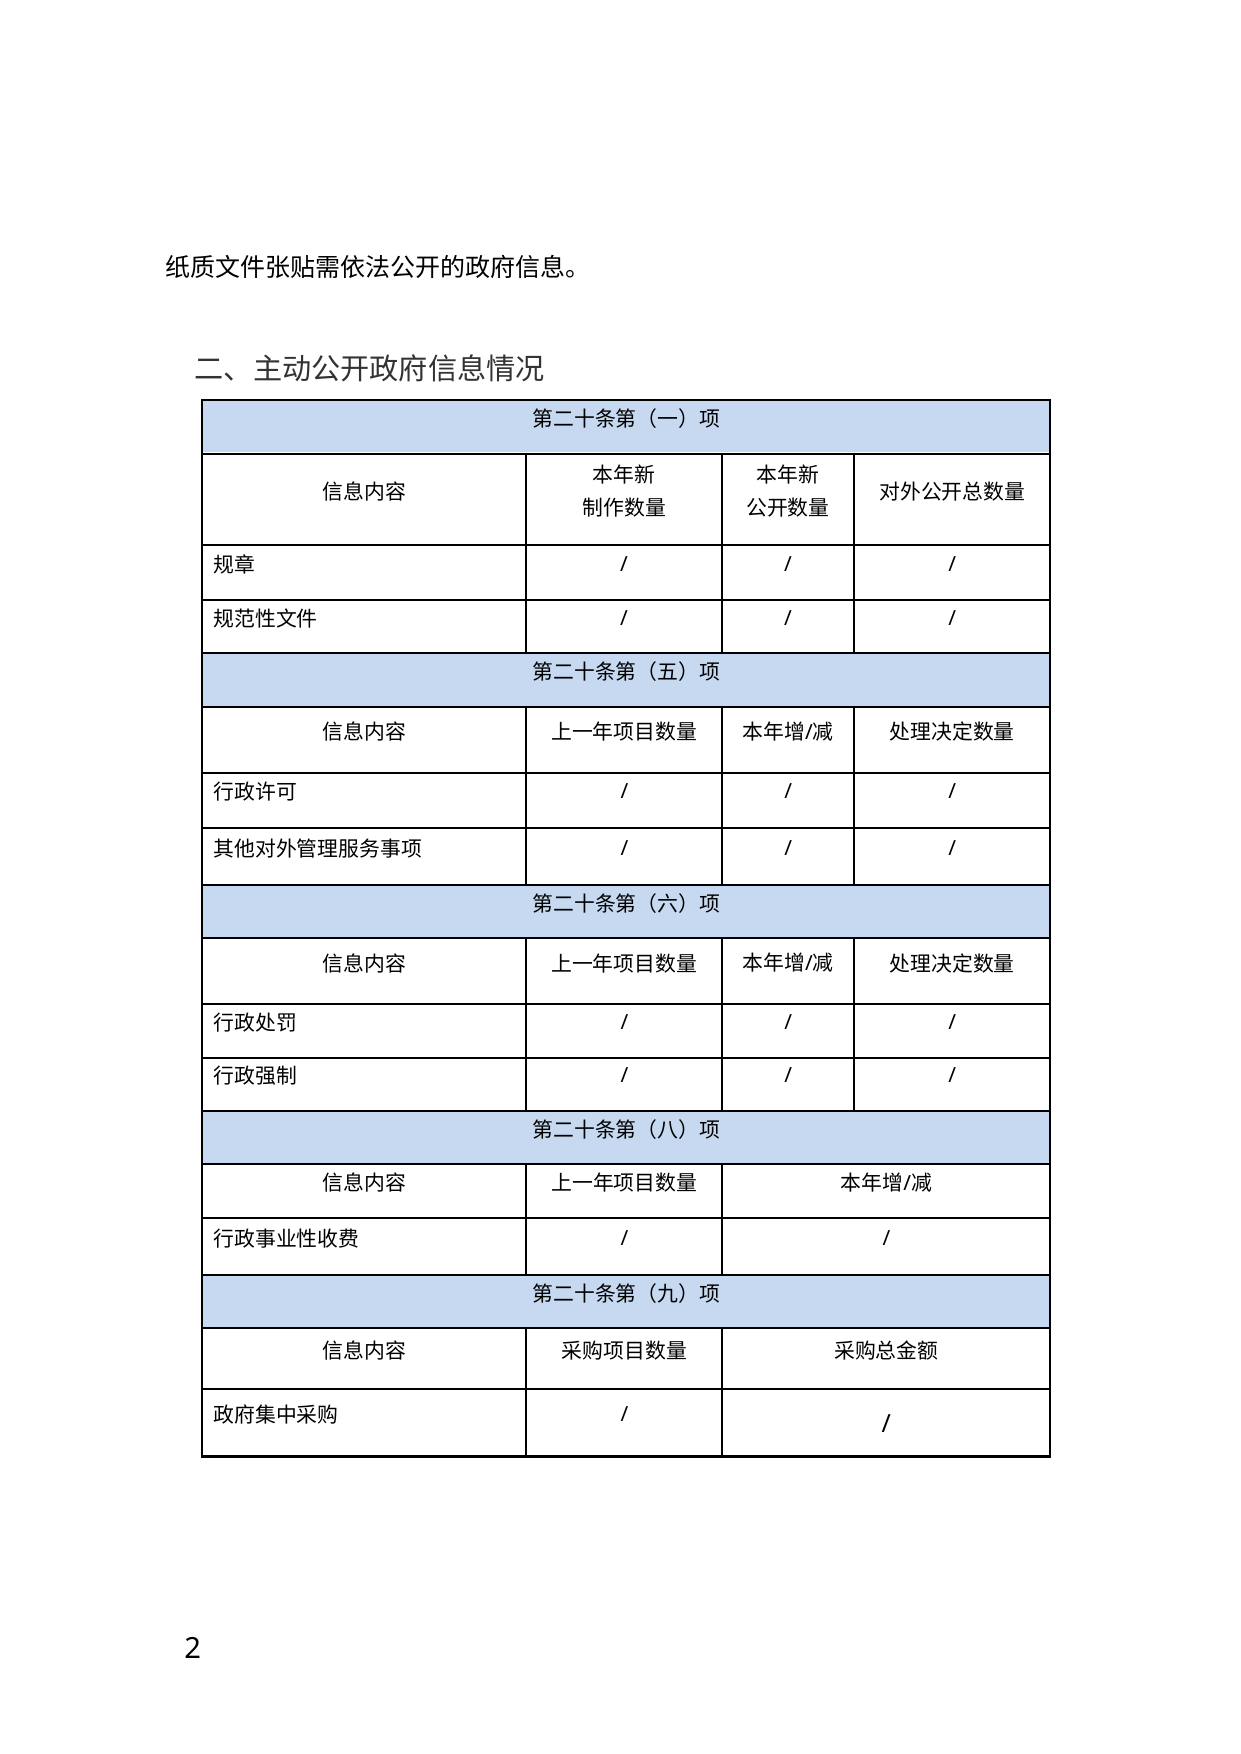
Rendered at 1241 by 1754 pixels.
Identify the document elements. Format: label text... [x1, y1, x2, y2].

table_cell / [855, 1005, 1049, 1057]
table_cell 其他对外管理服务事项 [203, 829, 525, 884]
table_cell 本年增/减 [723, 708, 853, 772]
table_cell 行政许可 [203, 774, 525, 827]
table_cell 对外公开总数量 [855, 455, 1049, 544]
table_cell / [527, 774, 721, 827]
table_cell / [855, 1059, 1049, 1110]
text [165, 233, 1087, 298]
table_cell 规章 [203, 546, 525, 599]
table_cell / [723, 1390, 1049, 1455]
table_cell / [855, 829, 1049, 884]
table_cell 采购项目数量 [527, 1329, 721, 1388]
table_cell 第二十条第（八）项 [203, 1112, 1049, 1163]
table_cell 行政处罚 [203, 1005, 525, 1057]
table_cell 规范性文件 [203, 601, 525, 652]
table_cell 上一年项目数量 [527, 708, 721, 772]
table_cell / [527, 546, 721, 599]
table_cell / [527, 601, 721, 652]
table_cell / [723, 1219, 1049, 1274]
table_cell / [855, 774, 1049, 827]
table_cell 本年新 公开数量 [723, 455, 853, 544]
table_cell 第二十条第（九）项 [203, 1276, 1049, 1327]
table_cell 本年增/减 [723, 939, 853, 1003]
table_cell / [723, 601, 853, 652]
table_cell 行政强制 [203, 1059, 525, 1110]
table_cell 信息内容 [203, 455, 525, 544]
table_cell 上一年项目数量 [527, 1165, 721, 1217]
text 二、主动公开政府信息情况 [165, 334, 1087, 399]
table_cell / [723, 546, 853, 599]
table_cell 本年新 制作数量 [527, 455, 721, 544]
table_cell 第二十条第（六）项 [203, 886, 1049, 937]
table_cell 处理决定数量 [855, 939, 1049, 1003]
table_cell / [855, 546, 1049, 599]
table_cell 政府集中采购 [203, 1390, 525, 1455]
table_header 第二十条第（一）项 [203, 401, 1049, 452]
table_cell / [723, 1005, 853, 1057]
table_cell 上一年项目数量 [527, 939, 721, 1003]
table_cell 本年增/减 [723, 1165, 1049, 1217]
table_cell / [527, 1005, 721, 1057]
table_cell 信息内容 [203, 708, 525, 772]
table_cell / [723, 1059, 853, 1110]
table_cell / [527, 1059, 721, 1110]
table_cell 处理决定数量 [855, 708, 1049, 772]
table_cell 信息内容 [203, 1329, 525, 1388]
table_cell 采购总金额 [723, 1329, 1049, 1388]
table_cell / [723, 829, 853, 884]
table_cell 信息内容 [203, 939, 525, 1003]
table_cell / [527, 1219, 721, 1274]
table_cell / [527, 829, 721, 884]
table_cell 信息内容 [203, 1165, 525, 1217]
table_cell / [855, 601, 1049, 652]
table_cell 行政事业性收费 [203, 1219, 525, 1274]
table_cell / [527, 1390, 721, 1455]
table_cell 第二十条第（五）项 [203, 654, 1049, 706]
table_cell / [723, 774, 853, 827]
